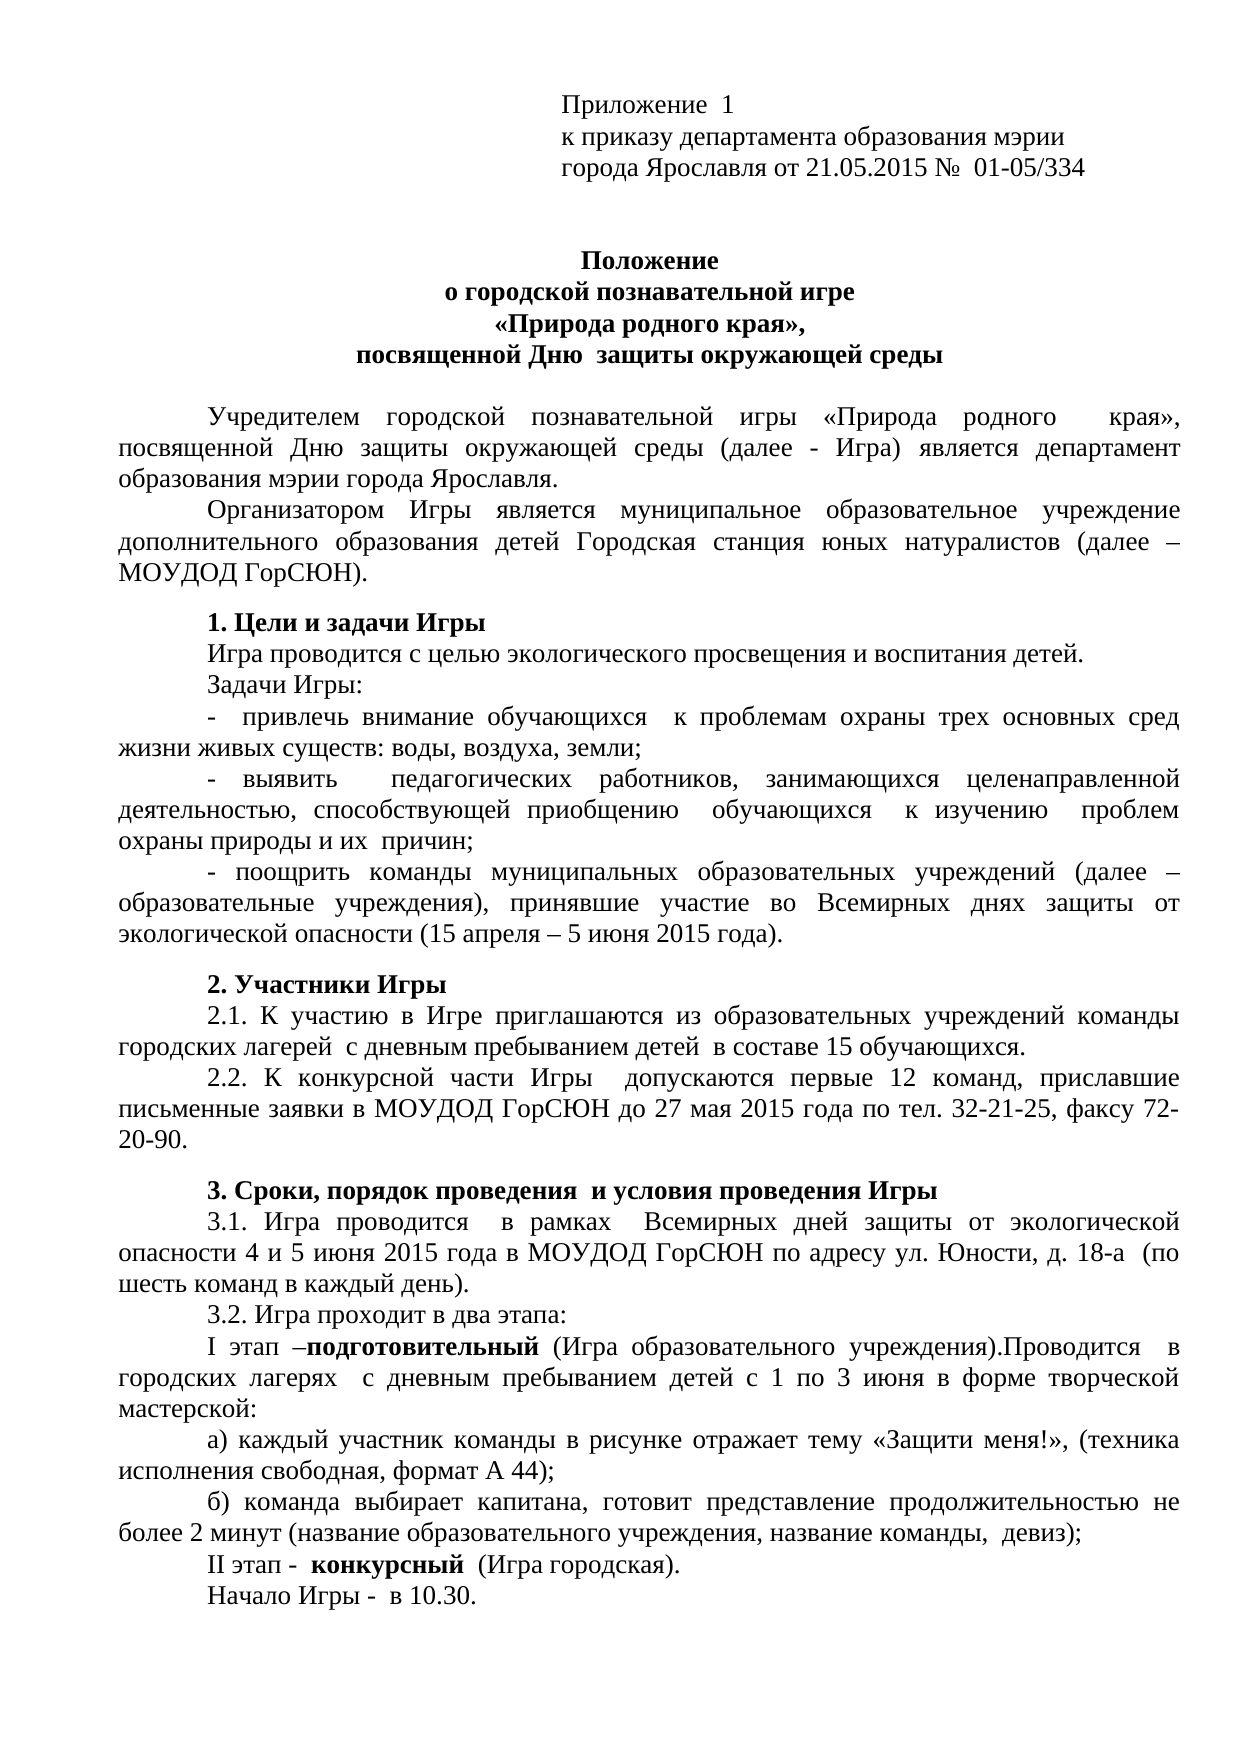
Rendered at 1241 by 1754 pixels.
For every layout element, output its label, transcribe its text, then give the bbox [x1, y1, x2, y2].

text города Ярославля от 21.05.2015 № 01-05/334 [561, 151, 1181, 182]
text 3.2. Игра проходит в два этапа: [118, 1298, 1181, 1330]
subtitle Приложение 1 [561, 89, 1181, 120]
text - выявить педагогических работников, занимающихся целенаправленной деятельностью, способствующей приобщению обучающихся к изучению проблем охраны природы и их причин; [118, 762, 1181, 855]
text 2.2. К конкурсной части Игры допускаются первые 12 команд, приславшие письменные заявки в МОУДОД ГорСЮН до 27 мая 2015 года по тел. 32-21-25, факсу 72-20-90. [118, 1061, 1181, 1155]
text 2. Участники Игры [118, 968, 1181, 999]
text - поощрить команды муниципальных образовательных учреждений (далее – образовательные учреждения), принявшие участие во Всемирных днях защиты от экологической опасности (15 апреля – 5 июня 2015 года). [118, 855, 1181, 949]
text о городской познавательной игре [118, 276, 1181, 307]
text 2.1. К участию в Игре приглашаются из образовательных учреждений команды городских лагерей с дневным пребыванием детей в составе 15 обучающихся. [118, 999, 1181, 1061]
text II этап - конкурсный (Игра городская). [118, 1548, 1181, 1579]
text «Природа родного края», [118, 307, 1181, 338]
text Положение [118, 244, 1181, 276]
text Игра проводится с целью экологического просвещения и воспитания детей. [118, 637, 1181, 668]
text к приказу департамента образования мэрии [561, 120, 1181, 151]
text 3.1. Игра проводится в рамках Всемирных дней защиты от экологической опасности 4 и 5 июня 2015 года в МОУДОД ГорСЮН по адресу ул. Юности, д. 18-а (по шесть команд в каждый день). [118, 1205, 1181, 1298]
text - привлечь внимание обучающихся к проблемам охраны трех основных сред жизни живых существ: воды, воздуха, земли; [118, 699, 1181, 762]
text Начало Игры - в 10.30. [118, 1579, 1181, 1610]
text I этап –подготовительный (Игра образовательного учреждения).Проводится в городских лагерях с дневным пребыванием детей с 1 по 3 июня в форме творческой мастерской: [118, 1330, 1181, 1423]
text Учредителем городской познавательной игры «Природа родного края», посвященной Дню защиты окружающей среды (далее - Игра) является департамент образования мэрии города Ярославля. [118, 400, 1181, 493]
text Задачи Игры: [118, 668, 1181, 699]
text Организатором Игры является муниципальное образовательное учреждение дополнительного образования детей Городская станция юных натуралистов (далее – МОУДОД ГорСЮН). [118, 493, 1181, 587]
text посвященной Дню защиты окружающей среды [118, 338, 1181, 369]
text а) каждый участник команды в рисунке отражает тему «Защити меня!», (техника исполнения свободная, формат А 44); [118, 1423, 1181, 1485]
text б) команда выбирает капитана, готовит представление продолжительностью не более 2 минут (название образовательного учреждения, название команды, девиз); [118, 1485, 1181, 1548]
text 3. Сроки, порядок проведения и условия проведения Игры [118, 1174, 1181, 1205]
text 1. Цели и задачи Игры [118, 606, 1181, 637]
